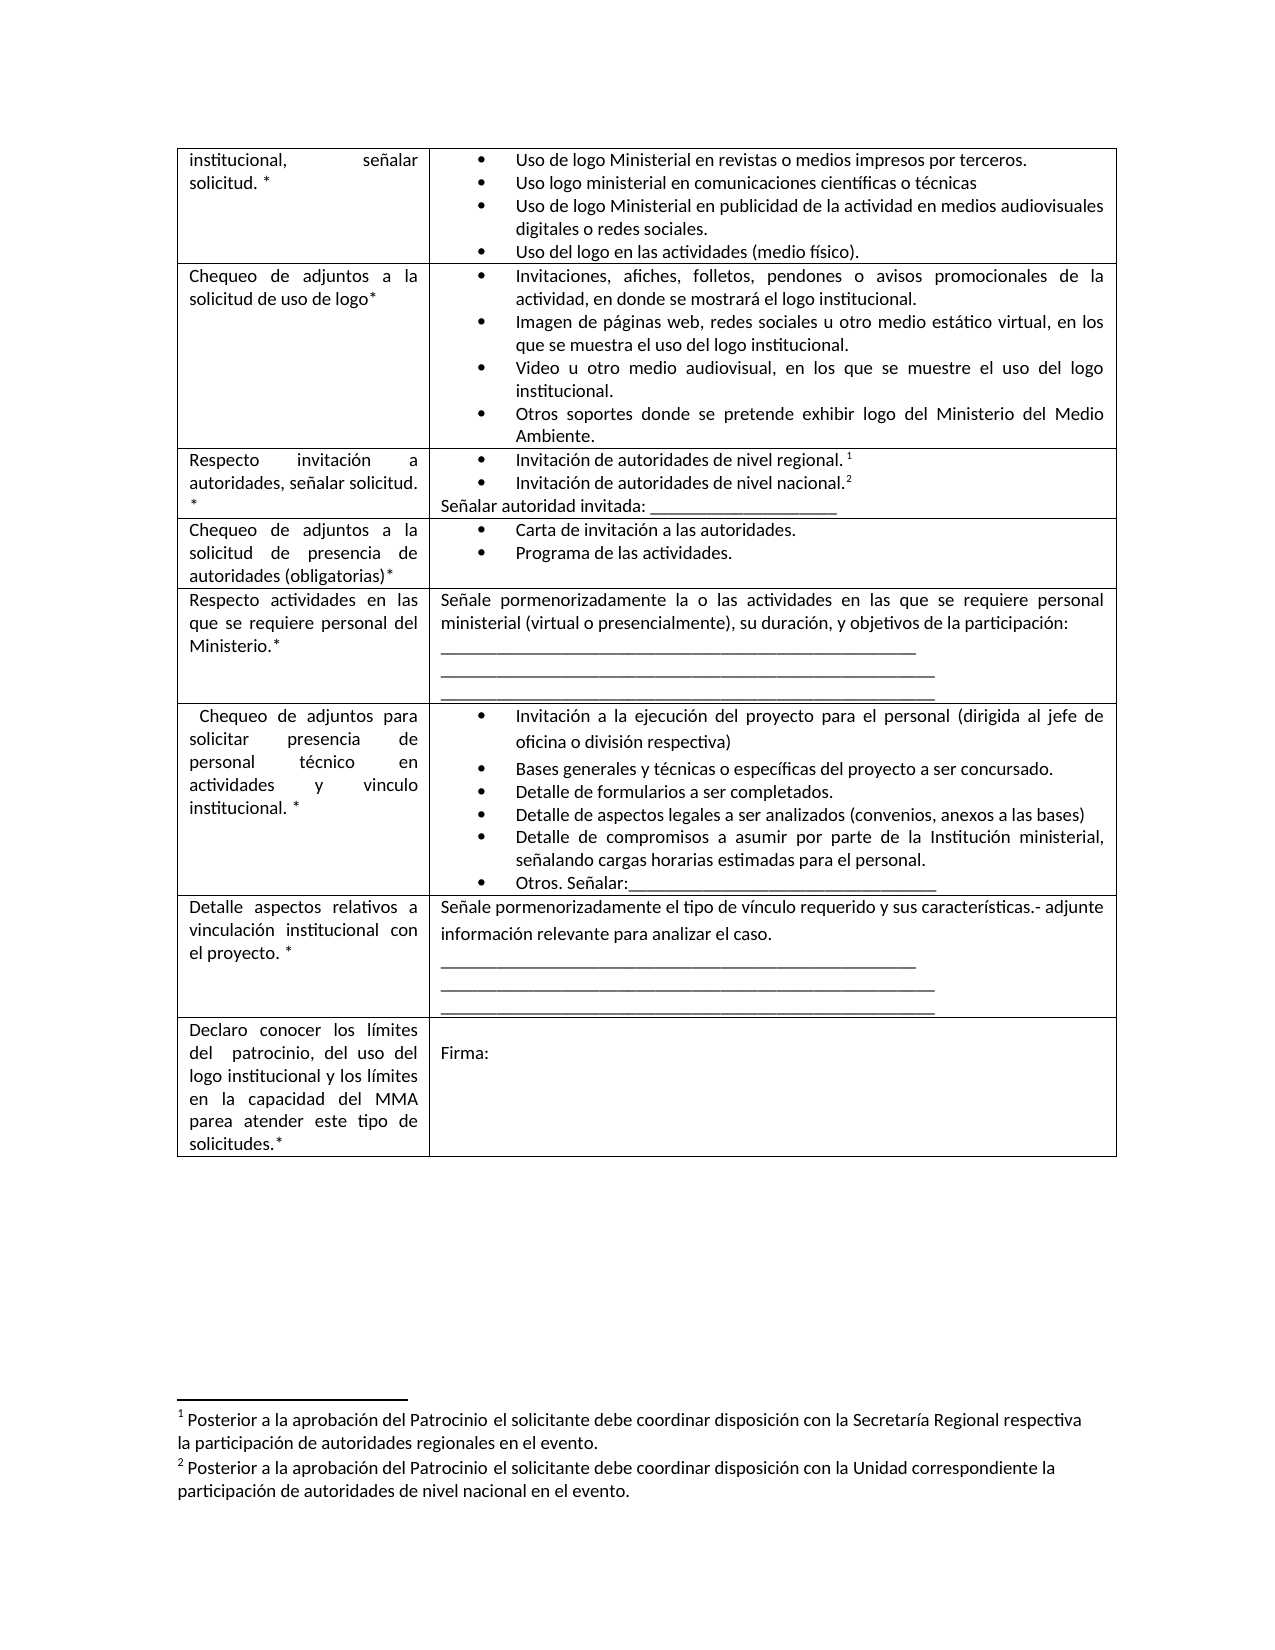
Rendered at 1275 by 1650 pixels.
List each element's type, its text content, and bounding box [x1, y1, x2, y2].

table_cell Respecto invitación a autoridades, señalar solicitud. * [178, 449, 429, 518]
table_cell Invitación de autoridades de nivel regional. Invitación de autoridades de nivel nacional. Señalar autoridad invitada: ____________________ [430, 449, 1116, 518]
table_cell Chequeo de adjuntos a la solicitud de presencia de autoridades (obligatorias)* [178, 519, 429, 588]
table_cell Chequeo de adjuntos a la solicitud de uso de logo* [178, 264, 429, 448]
table_cell Declaro conocer los límites del patrocinio, del uso del logo institucional y los límites en la capacidad del MMA parea atender este tipo de solicitudes.* [178, 1018, 429, 1156]
table_cell Chequeo de adjuntos para solicitar presencia de personal técnico en actividades y vinculo institucional. * [178, 704, 429, 894]
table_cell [430, 149, 1116, 263]
table_cell Firma: [430, 1018, 1116, 1156]
table_cell Señale pormenorizadamente el tipo de vínculo requerido y sus características.- adjunte información relevante para analizar el caso. ___________________________________________________ _____________________________________________________ _____________________________________________________ [430, 896, 1116, 1017]
table_cell Invitaciones, afiches, folletos, pendones o avisos promocionales de la actividad, en donde se mostrará el logo institucional. Imagen de páginas web, redes sociales u otro medio estático virtual, en los que se muestra el uso del logo institucional. Video u otro medio audiovisual, en los que se muestre el uso del logo institucional. Otros soportes donde se pretende exhibir logo del Ministerio del Medio Ambiente. [430, 264, 1116, 448]
table_cell Detalle aspectos relativos a vinculación institucional con el proyecto. * [178, 896, 429, 1017]
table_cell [178, 149, 429, 263]
table_cell Respecto actividades en las que se requiere personal del Ministerio.* [178, 589, 429, 703]
table_cell Señale pormenorizadamente la o las actividades en las que se requiere personal ministerial (virtual o presencialmente), su duración, y objetivos de la participación: ___________________________________________________ _____________________________________________________ _____________________________________________________ [430, 589, 1116, 703]
table_cell Carta de invitación a las autoridades. Programa de las actividades. [430, 519, 1116, 588]
table_cell Invitación a la ejecución del proyecto para el personal (dirigida al jefe de oficina o división respectiva) Bases generales y técnicas o específicas del proyecto a ser concursado. Detalle de formularios a ser completados. Detalle de aspectos legales a ser analizados (convenios, anexos a las bases) Detalle de compromisos a asumir por parte de la Institución ministerial, señalando cargas horarias estimadas para el personal. Otros. Señalar:_________________________________ [430, 704, 1116, 894]
